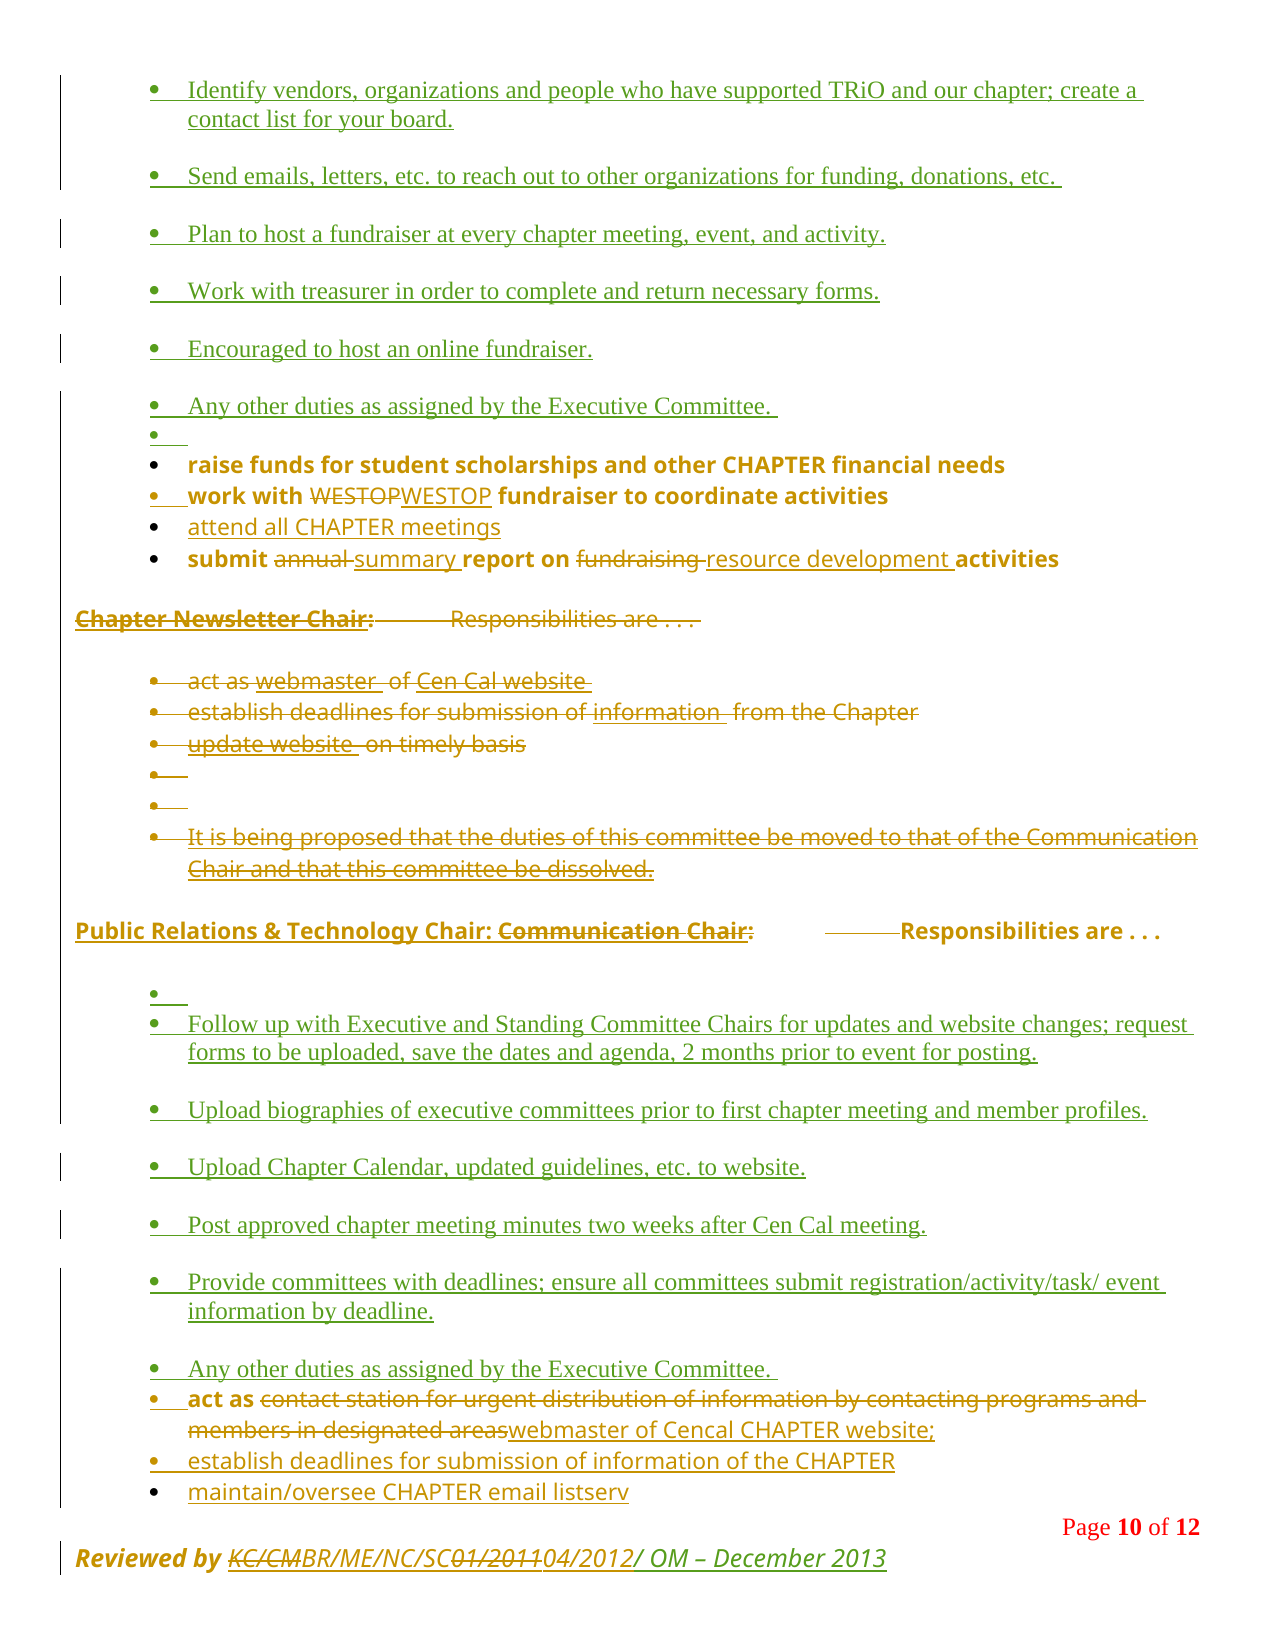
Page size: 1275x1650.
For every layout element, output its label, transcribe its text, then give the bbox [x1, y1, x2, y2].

text Responsibilities are . . . [75, 915, 1200, 946]
list work with fundraiser to coordinate activities [150, 480, 1200, 511]
list act as [150, 1382, 1200, 1445]
list raise funds for student scholarships and other CHAPTER financial needs [150, 449, 1200, 480]
list submit report on activities [150, 542, 1200, 574]
